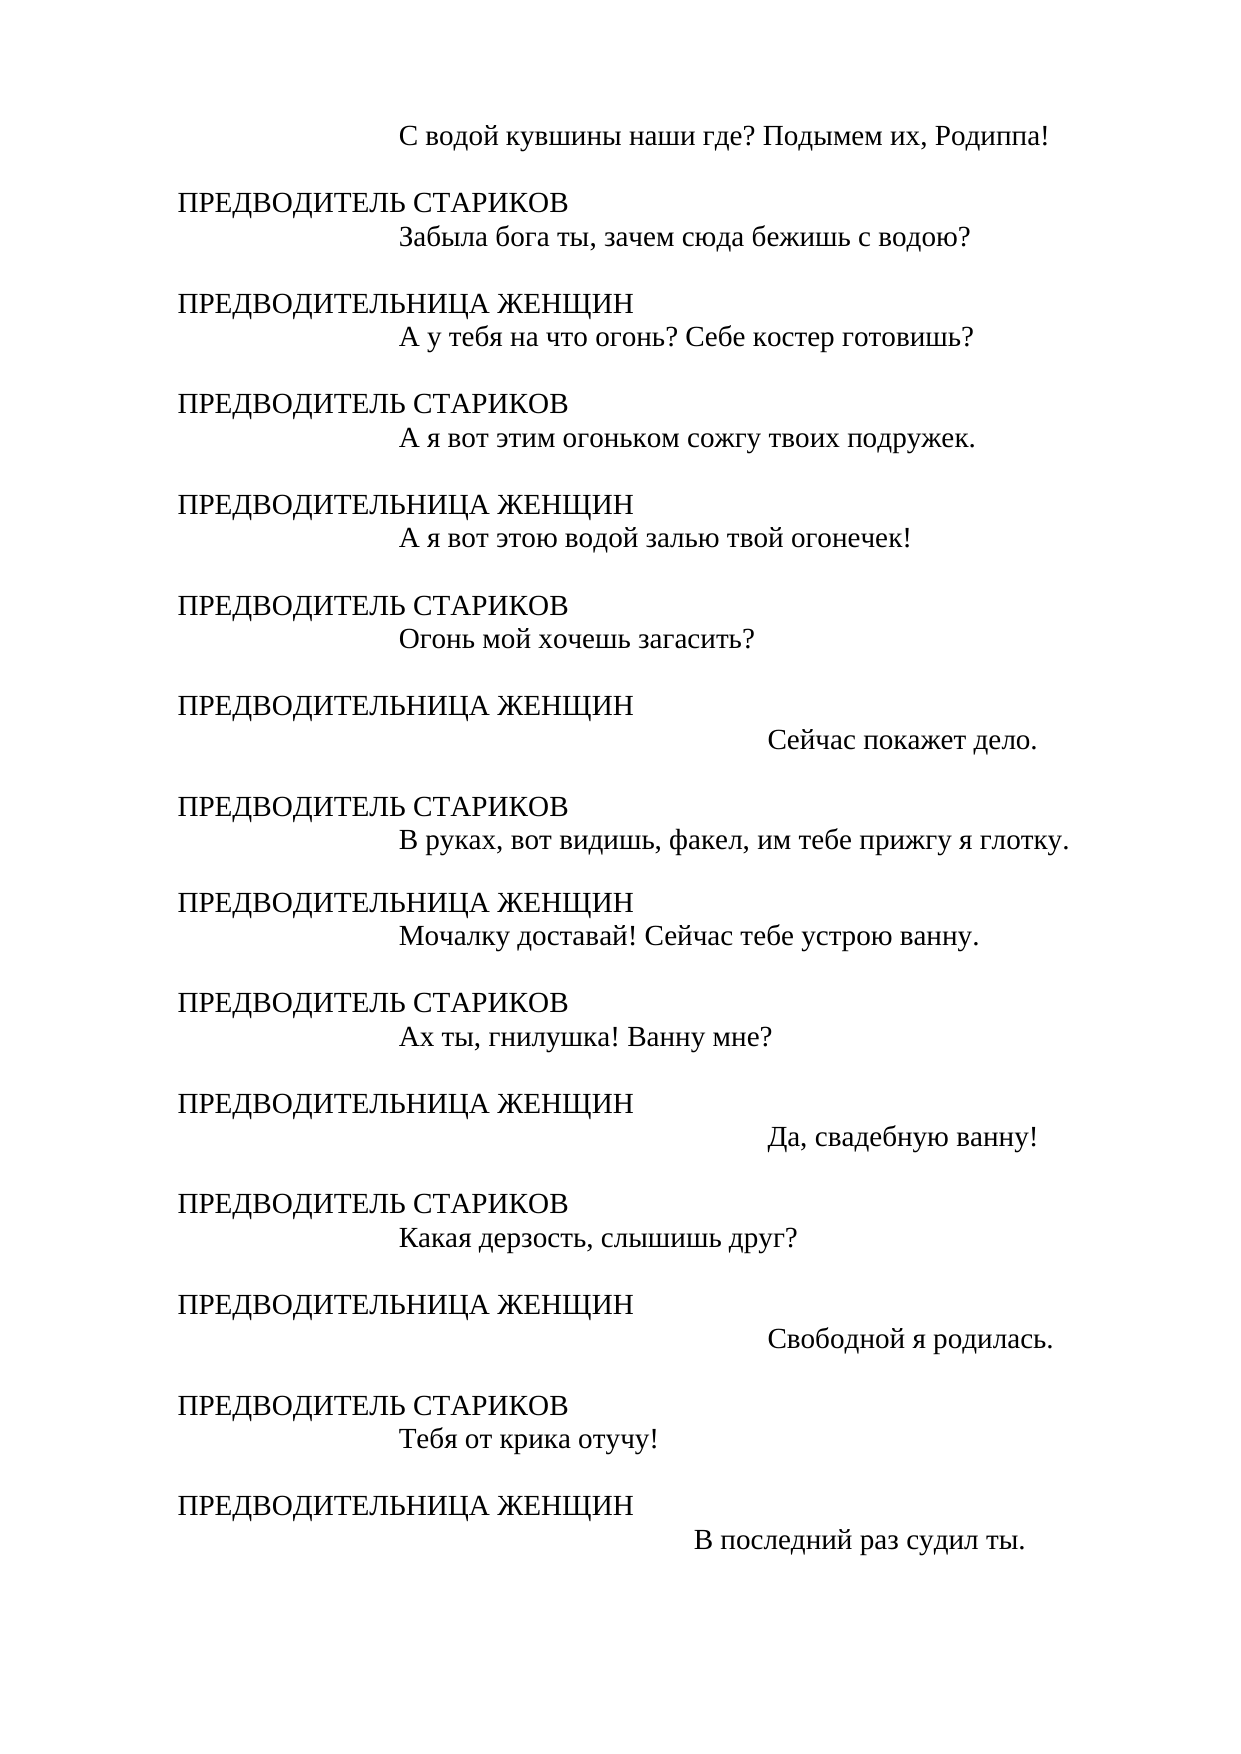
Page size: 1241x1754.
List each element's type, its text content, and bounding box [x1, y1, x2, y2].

text ПРЕДВОДИТЕЛЬНИЦА ЖЕНЩИН [177, 286, 1152, 319]
text ПРЕДВОДИТЕЛЬНИЦА ЖЕНЩИН [177, 885, 1152, 918]
text ПРЕДВОДИТЕЛЬНИЦА ЖЕНЩИН [177, 1086, 1152, 1119]
text В последний раз судил ты. [177, 1522, 1152, 1556]
text ПРЕДВОДИТЕЛЬ СТАРИКОВ Какая дерзость, слышишь друг? [177, 1187, 1152, 1254]
text ПРЕДВОДИТЕЛЬ СТАРИКОВ А я вот этим огоньком сожгу твоих подружек. [177, 386, 1152, 453]
text ПРЕДВОДИТЕЛЬ СТАРИКОВ Огонь мой хочешь загасить? [177, 588, 1152, 655]
text ПРЕДВОДИТЕЛЬ СТАРИКОВ Ах ты, гнилушка! Ванну мне? [177, 985, 1152, 1052]
text ПРЕДВОДИТЕЛЬ СТАРИКОВ Тебя от крика отучу! [177, 1388, 1152, 1455]
text ПРЕДВОДИТЕЛЬНИЦА ЖЕНЩИН [177, 1287, 1152, 1321]
text ПРЕДВОДИТЕЛЬ СТАРИКОВ В руках, вот видишь, факел, им тебе прижгу я глотку. [177, 789, 1152, 856]
text ПРЕДВОДИТЕЛЬ СТАРИКОВ Забыла бога ты, зачем сюда бежишь с водою? [177, 185, 1152, 252]
text ПРЕДВОДИТЕЛЬНИЦА ЖЕНЩИН [177, 688, 1152, 722]
text Да, свадебную ванну! [177, 1119, 1152, 1153]
text ПРЕДВОДИТЕЛЬНИЦА ЖЕНЩИН [177, 1488, 1152, 1522]
text Свободной я родилась. [177, 1321, 1152, 1354]
text С водой кувшины наши где? Подымем их, Родиппа! [177, 118, 1152, 152]
text Сейчас покажет дело. [177, 722, 1152, 755]
text ПРЕДВОДИТЕЛЬНИЦА ЖЕНЩИН [177, 487, 1152, 521]
text А у тебя на что огонь? Себе костер готовишь? [177, 319, 1152, 353]
text Мочалку доставай! Сейчас тебе устрою ванну. [177, 918, 1152, 952]
text А я вот этою водой залью твой огонечек! [177, 521, 1152, 554]
